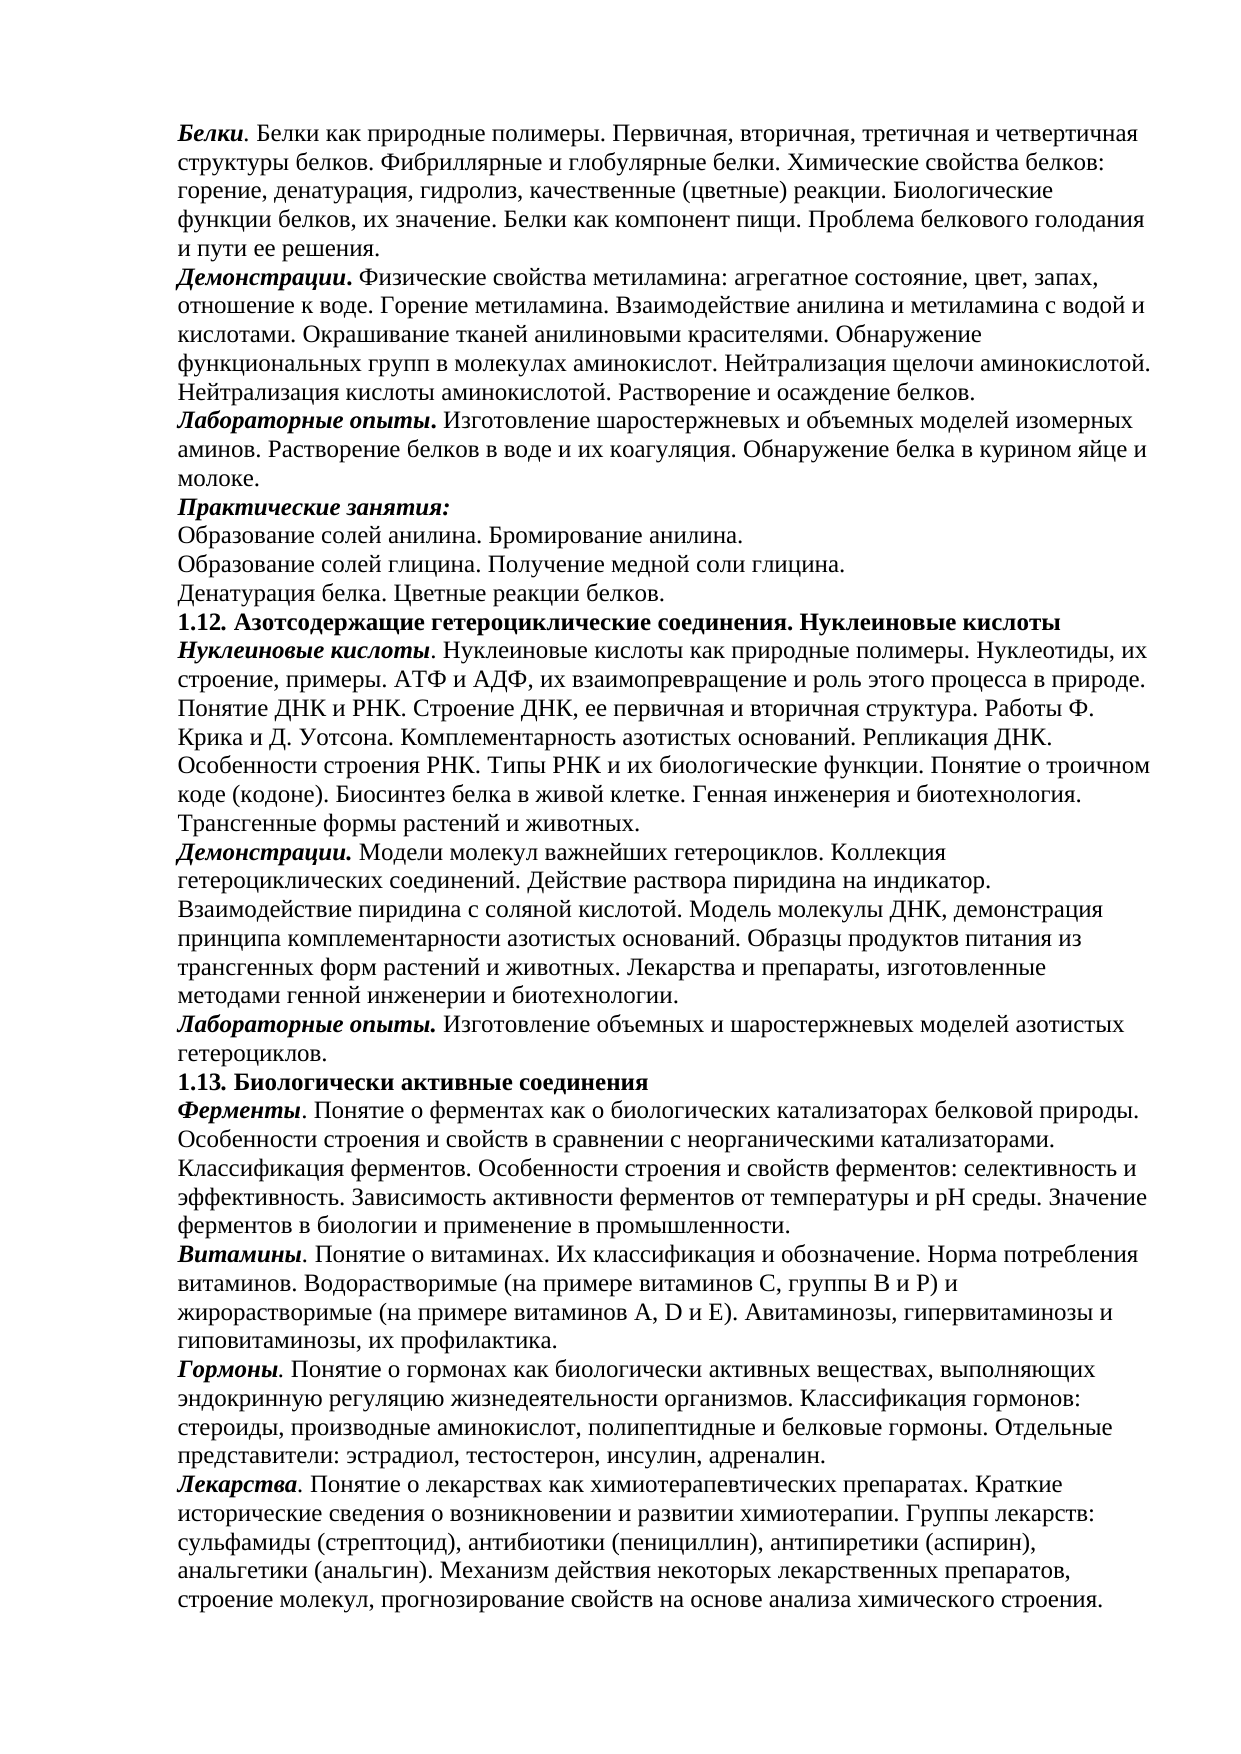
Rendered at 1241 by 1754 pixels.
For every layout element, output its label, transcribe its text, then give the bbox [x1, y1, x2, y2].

text Образование солей глицина. Получение медной соли глицина. [177, 549, 1152, 578]
text Нуклеиновые кислоты. Нуклеиновые кислоты как природные полимеры. Нуклеотиды, их строение, примеры. АТФ и АДФ, их взаимопревращение и роль этого процесса в природе. Понятие ДНК и РНК. Строение ДНК, ее первичная и вторичная структура. Работы Ф. Крика и Д. Уотсона. Комплементарность азотистых оснований. Репликация ДНК. Особенности строения РНК. Типы РНК и их биологические функции. Понятие о троичном коде (кодоне). Биосинтез белка в живой клетке. Генная инженерия и биотехнология. Трансгенные формы растений и животных. [177, 636, 1152, 837]
text Демонстрации. Физические свойства метиламина: агрегатное состояние, цвет, запах, отношение к воде. Горение метиламина. Взаимодействие анилина и метиламина с водой и кислотами. Окрашивание тканей анилиновыми красителями. Обнаружение функциональных групп в молекулах аминокислот. Нейтрализация щелочи аминокислотой. Нейтрализация кислоты аминокислотой. Растворение и осаждение белков. [177, 262, 1152, 406]
text Лабораторные опыты. Изготовление шаростержневых и объемных моделей изомерных аминов. Растворение белков в воде и их коагуляция. Обнаружение белка в курином яйце и молоке. [177, 406, 1152, 492]
text Демонстрации. Модели молекул важнейших гетероциклов. Коллекция гетероциклических соединений. Действие раствора пиридина на индикатор. Взаимодействие пиридина с соляной кислотой. Модель молекулы ДНК, демонстрация принципа комплементарности азотистых оснований. Образцы продуктов питания из трансгенных форм растений и животных. Лекарства и препараты, изготовленные методами генной инженерии и биотехнологии. [177, 837, 1152, 1009]
text Белки. Белки как природные полимеры. Первичная, вторичная, третичная и четвертичная структуры белков. Фибриллярные и глобулярные белки. Химические свойства белков: горение, денатурация, гидролиз, качественные (цветные) реакции. Биологические функции белков, их значение. Белки как компонент пищи. Проблема белкового голодания и пути ее решения. [177, 118, 1152, 262]
text Лабораторные опыты. Изготовление объемных и шаростержневых моделей азотистых гетероциклов. [177, 1009, 1152, 1067]
text Образование солей анилина. Бромирование анилина. [177, 521, 1152, 549]
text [177, 1469, 1152, 1613]
text Ферменты. Понятие о ферментах как о биологических катализаторах белковой природы. Особенности строения и свойств в сравнении с неорганическими катализаторами. Классификация ферментов. Особенности строения и свойств ферментов: селективность и эффективность. Зависимость активности ферментов от температуры и рН среды. Значение ферментов в биологии и применение в промышленности. [177, 1096, 1152, 1239]
text Витамины. Понятие о витаминах. Их классификация и обозначение. Норма потребления витаминов. Водорастворимые (на примере витаминов С, группы В и Р) и жирорастворимые (на примере витаминов А, D и Е). Авитаминозы, гипервитаминозы и гиповитаминозы, их профилактика. [177, 1239, 1152, 1354]
text Гормоны. Понятие о гормонах как биологически активных веществах, выполняющих эндокринную регуляцию жизнедеятельности организмов. Классификация гормонов: стероиды, производные аминокислот, полипептидные и белковые гормоны. Отдельные представители: эстрадиол, тестостерон, инсулин, адреналин. [177, 1354, 1152, 1469]
text 1.12. Азотсодержащие гетероциклические соединения. Нуклеиновые кислоты [177, 607, 1152, 636]
text Денатурация белка. Цветные реакции белков. [177, 578, 1152, 607]
text Практические занятия: [177, 492, 1152, 521]
text 1.13. Биологически активные соединения [177, 1067, 1152, 1096]
